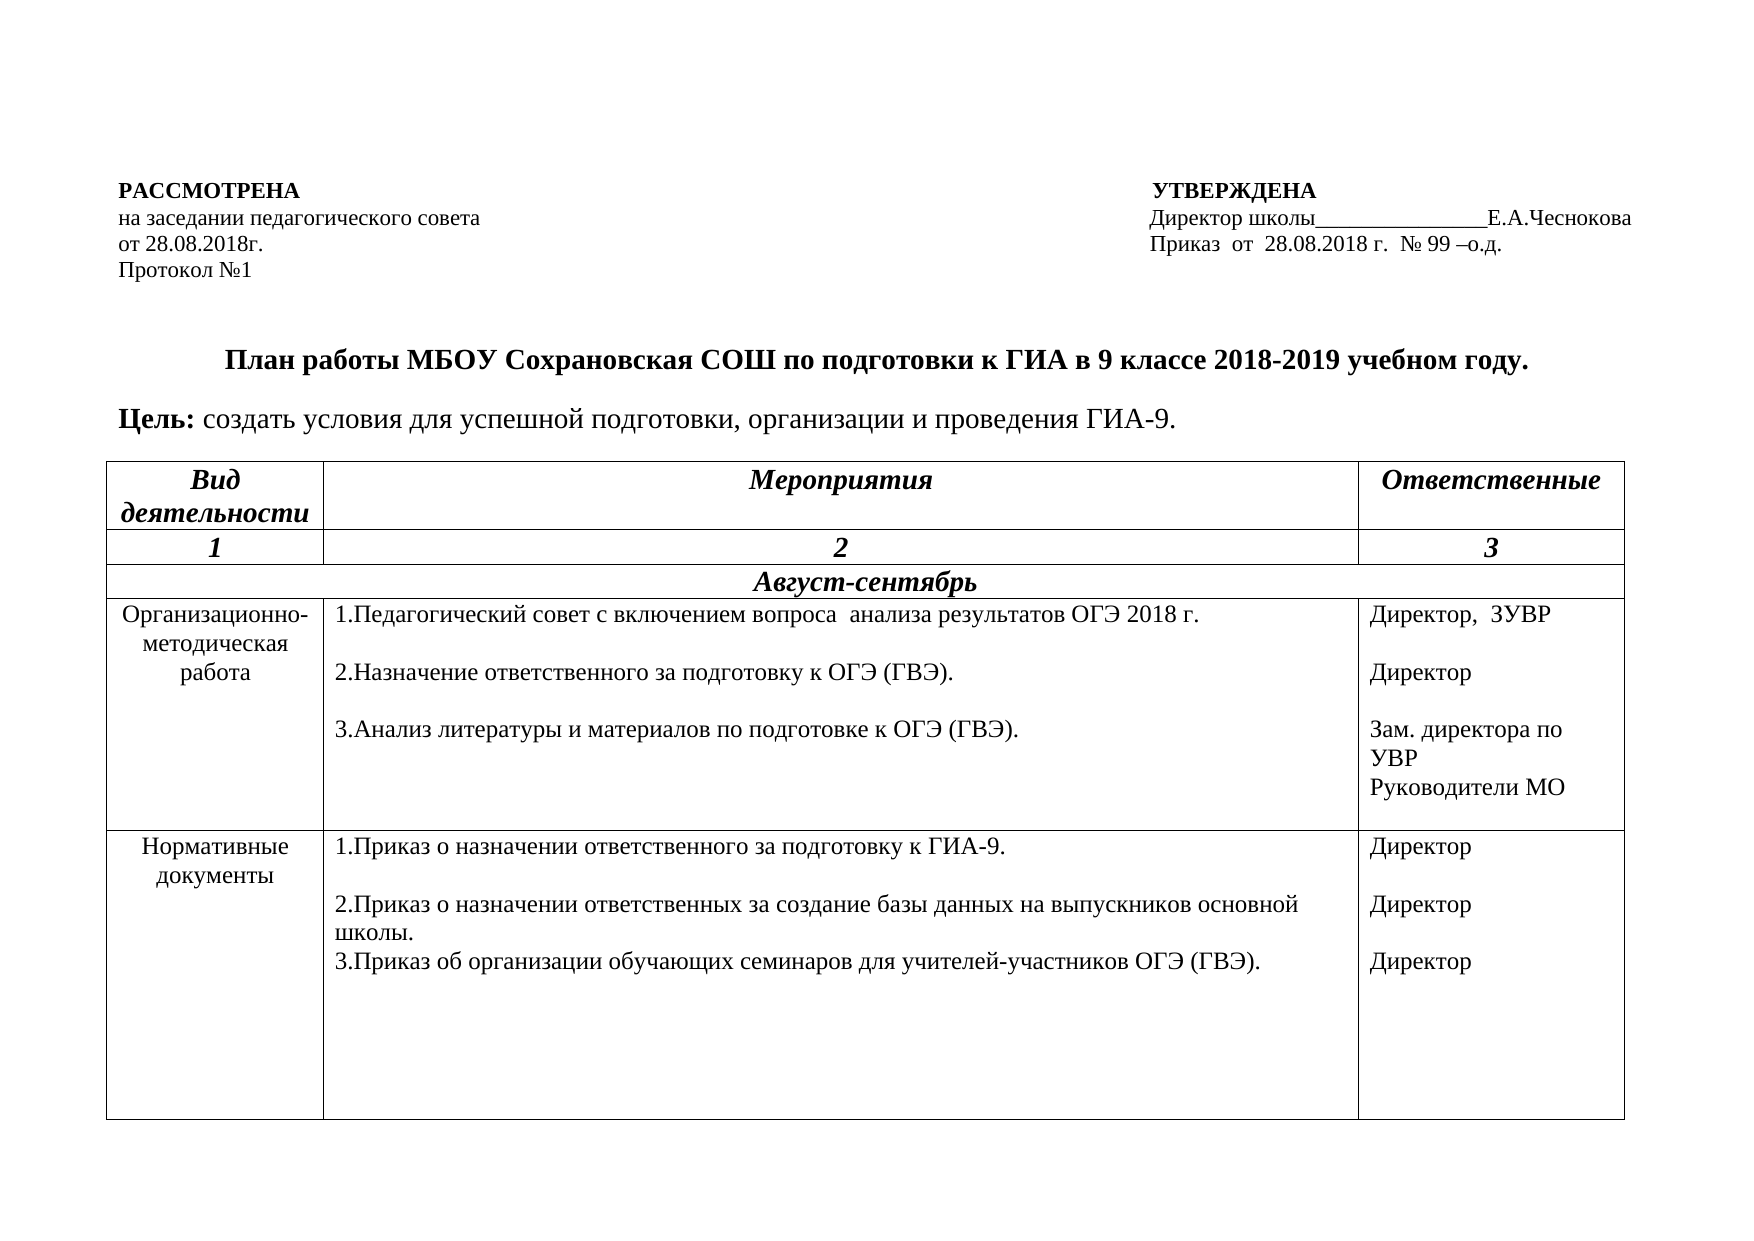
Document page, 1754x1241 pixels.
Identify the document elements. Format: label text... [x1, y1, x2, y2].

text Цель: создать условия для успешной подготовки, организации и проведения ГИА-9. [118, 401, 1636, 435]
table_cell Директор, ЗУВР Директор Зам. директора по УВР Руководители МО [1359, 599, 1624, 830]
table_header Ответственные [1359, 462, 1624, 529]
table_header Мероприятия [324, 462, 1358, 529]
table_cell Нормативные документы [107, 831, 323, 1119]
text на заседании педагогического совета Директор школы_______________Е.А.Чеснокова [118, 203, 1636, 230]
text РАССМОТРЕНА УТВЕРЖДЕНА [118, 177, 1636, 203]
table_cell Директор Директор Директор [1359, 831, 1624, 1119]
table_header Вид деятельности [107, 462, 323, 529]
table_cell 1.Педагогический совет с включением вопроса анализа результатов ОГЭ 2018 г. 2.Назначение ответственного за подготовку к ОГЭ (ГВЭ). 3.Анализ литературы и материалов по подготовке к ОГЭ (ГВЭ). [324, 599, 1358, 830]
text План работы МБОУ Сохрановская СОШ по подготовки к ГИА в 9 классе 2018-2019 учебном году. [118, 342, 1636, 376]
table_cell 1.Приказ о назначении ответственного за подготовку к ГИА-9. 2.Приказ о назначении ответственных за создание базы данных на выпускников основной школы. 3.Приказ об организации обучающих семинаров для учителей-участников ОГЭ (ГВЭ). [324, 831, 1358, 1119]
text Протокол №1 [118, 256, 1636, 283]
table_cell Август-сентябрь [107, 565, 1624, 598]
table_cell 2 [324, 530, 1358, 563]
table_cell 1 [107, 530, 323, 563]
table_cell Организационно- методическая работа [107, 599, 323, 830]
text от 28.08.2018г. Приказ от 28.08.2018 г. № 99 –о.д. [118, 230, 1636, 256]
table_cell 3 [1359, 530, 1624, 563]
